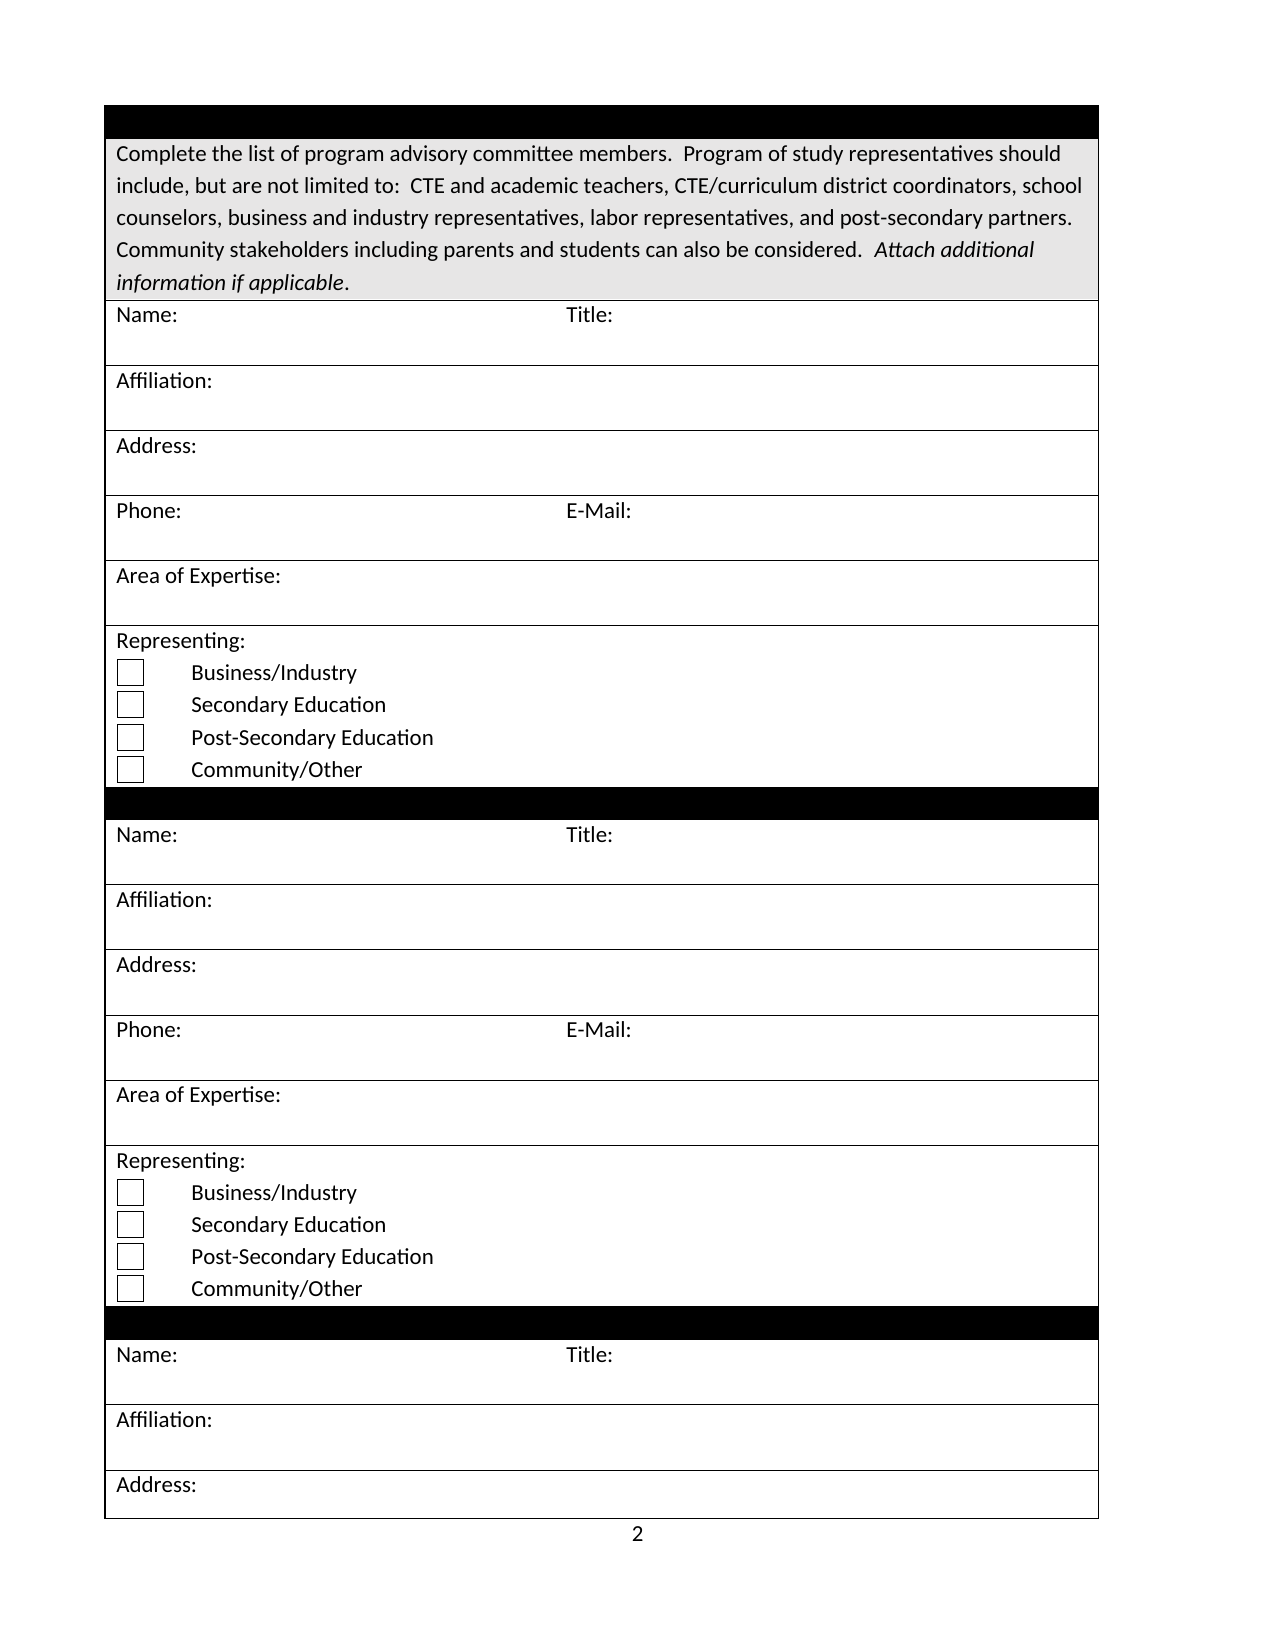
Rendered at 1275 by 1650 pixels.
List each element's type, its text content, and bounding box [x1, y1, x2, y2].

table_cell Phone: E-Mail: [106, 496, 1098, 560]
table_cell Affiliation: [106, 1405, 1098, 1469]
table_cell Affiliation: [106, 366, 1098, 430]
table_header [106, 106, 1098, 138]
table_cell Name: Title: [106, 301, 1098, 365]
table_cell [106, 788, 1098, 819]
table_cell Name: Title: [106, 1340, 1098, 1404]
table_cell Area of Expertise: [106, 561, 1098, 625]
table_cell Name: Title: [106, 820, 1098, 884]
table_cell Affiliation: [106, 885, 1098, 949]
table_cell Complete the list of program advisory committee members. Program of study representatives should include, but are not limited to: CTE and academic teachers, CTE/curriculum district coordinators, school counselors, business and industry representatives, labor representatives, and post-secondary partners. Community stakeholders including parents and students can also be considered. Attach additional information if applicable. [106, 139, 1098, 299]
table_cell Area of Expertise: [106, 1081, 1098, 1145]
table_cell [106, 1146, 1098, 1306]
table_cell [106, 1308, 1098, 1339]
table_cell Address: [106, 950, 1098, 1014]
table_cell Phone: E-Mail: [106, 1016, 1098, 1079]
table_cell Address: [106, 1471, 1098, 1518]
table_cell Address: [106, 431, 1098, 495]
table_cell Representing: Business/Industry Secondary Education Post-Secondary Education Community/Other [106, 626, 1098, 787]
